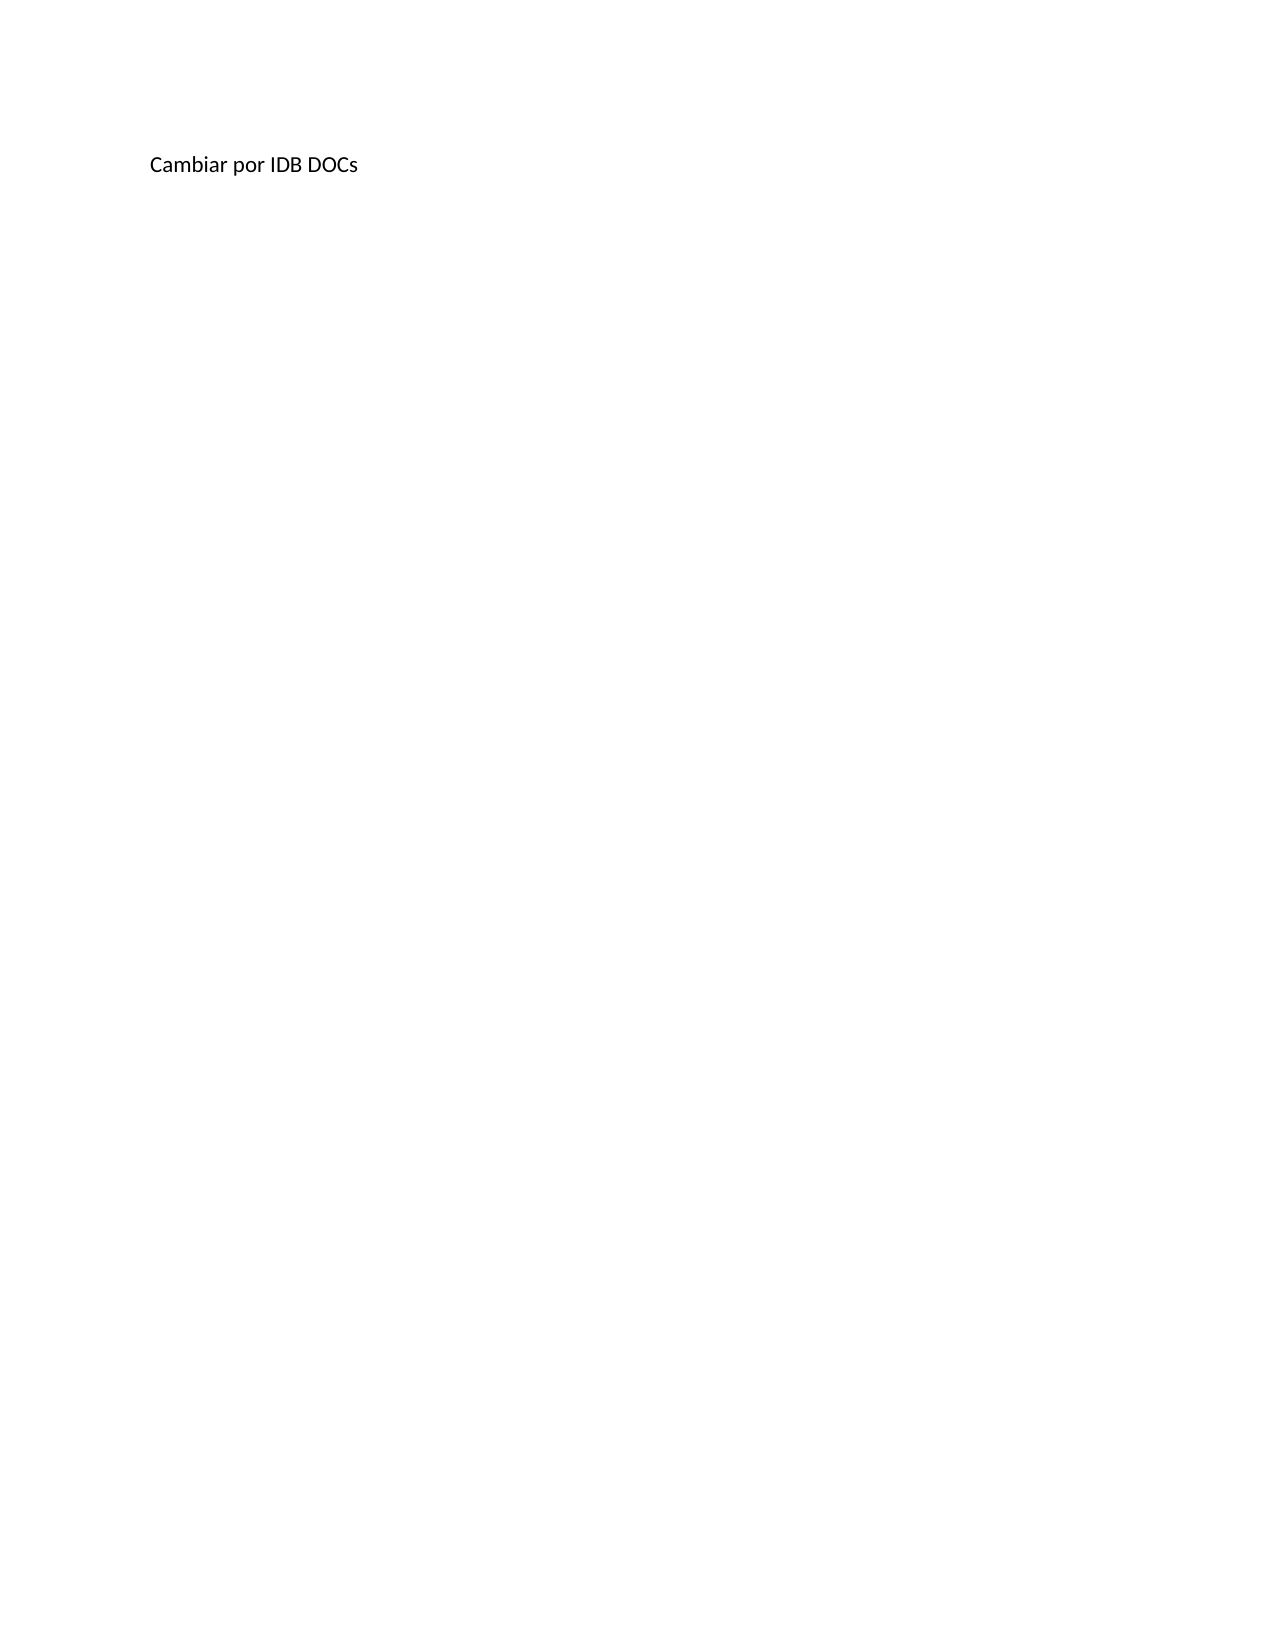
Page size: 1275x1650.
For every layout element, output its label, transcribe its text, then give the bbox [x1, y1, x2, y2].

text Cambiar por IDB DOCs [150, 150, 1125, 178]
